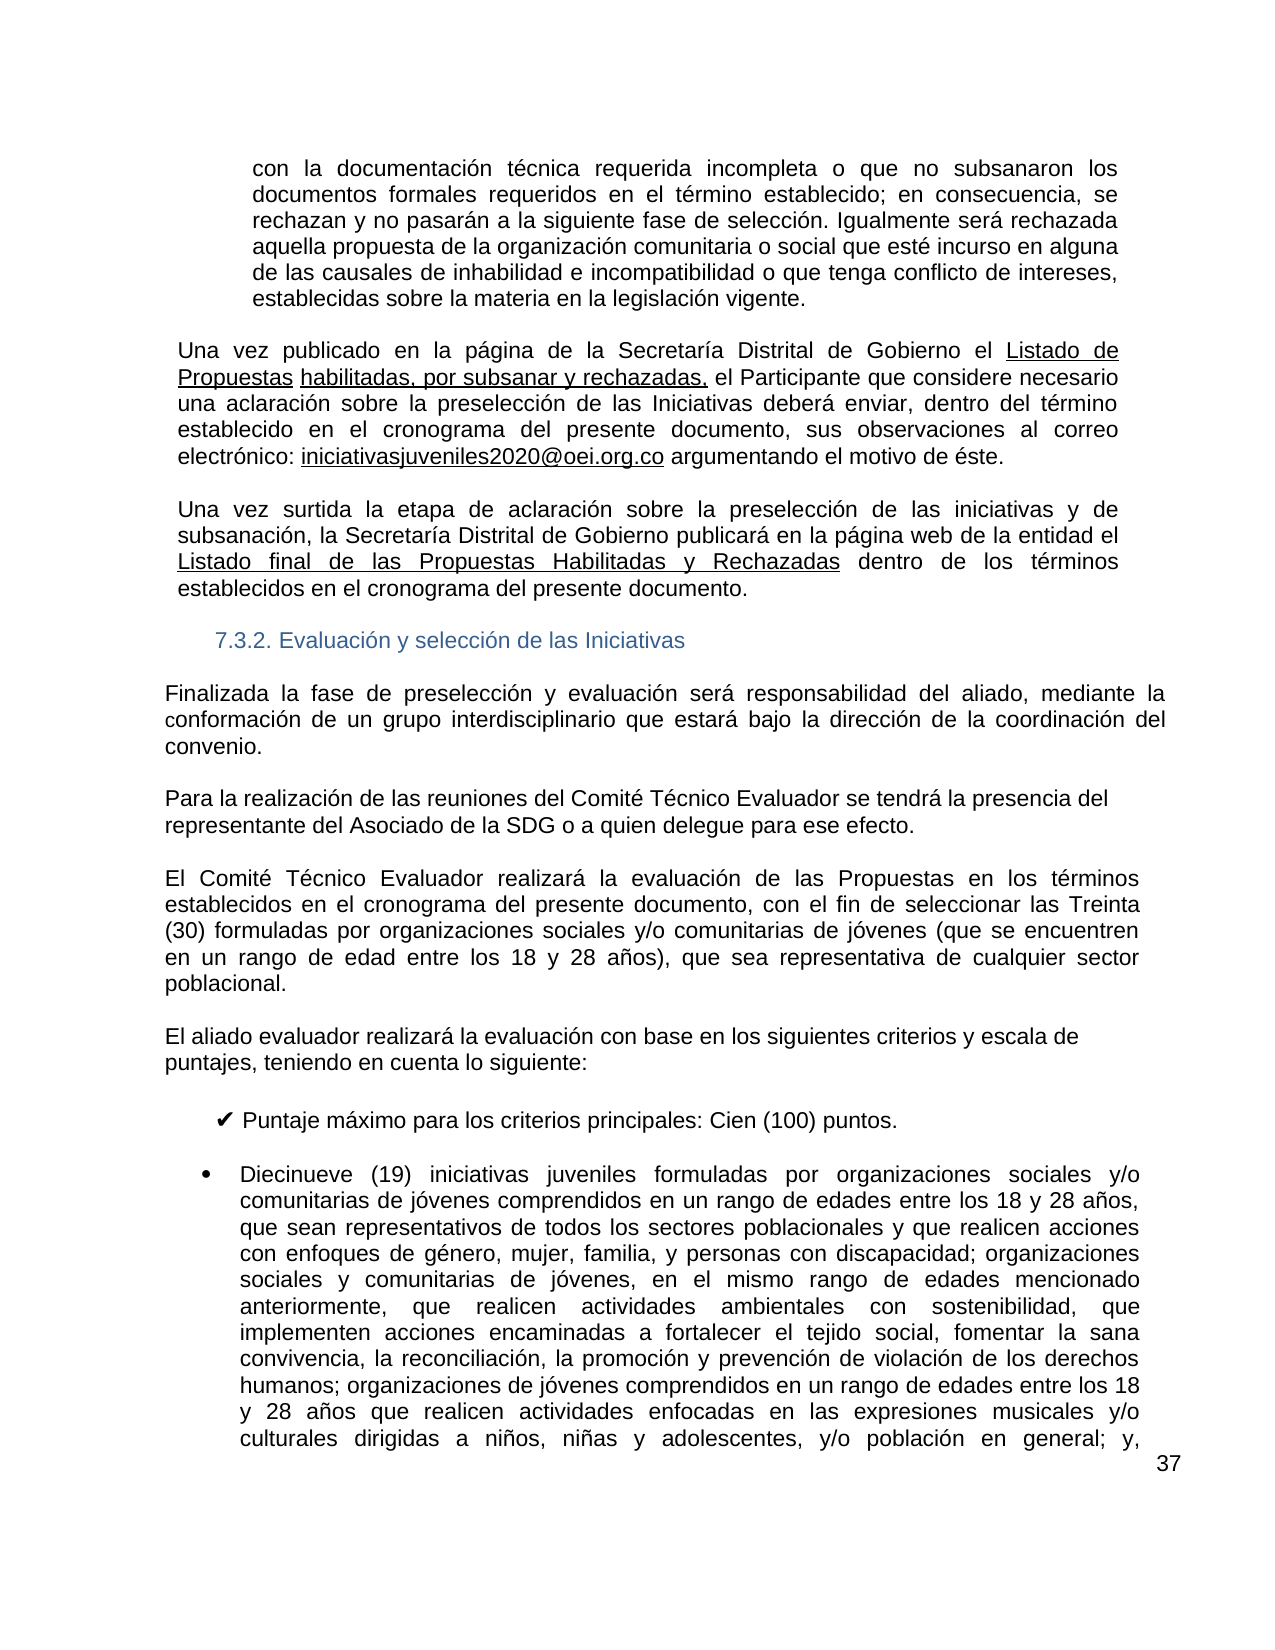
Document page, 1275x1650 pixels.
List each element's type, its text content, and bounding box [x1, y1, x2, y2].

list Evaluación y selección de las Iniciativas [214, 627, 1167, 654]
text Una vez surtida la etapa de aclaración sobre la preselección de las iniciativas y de subsanación, la Secretaría Distrital de Gobierno publicará en la página web de la entidad el Listado final de las Propuestas Habilitadas y Rechazadas dentro de los términos establecidos en el cronograma del presente documento. [177, 496, 1119, 601]
text Una vez publicado en la página de la Secretaría Distrital de Gobierno el Listado de Propuestas habilitadas, por subsanar y rechazadas, el Participante que considere necesario una aclaración sobre la preselección de las Iniciativas deberá enviar, dentro del término establecido en el cronograma del presente documento, sus observaciones al correo electrónico: iniciativasjuveniles2020@oei.org.co argumentando el motivo de éste. [177, 337, 1119, 469]
text El Comité Técnico Evaluador realizará la evaluación de las Propuestas en los términos establecidos en el cronograma del presente documento, con el fin de seleccionar las Treinta (30) formuladas por organizaciones sociales y/o comunitarias de jóvenes (que se encuentren en un rango de edad entre los 18 y 28 años), que sea representativa de cualquier sector poblacional. [164, 864, 1140, 996]
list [202, 1161, 1140, 1451]
text Para la realización de las reuniones del Comité Técnico Evaluador se tendrá la presencia del representante del Asociado de la SDG o a quien delegue para ese efecto. [164, 785, 1167, 838]
text Finalizada la fase de preselección y evaluación será responsabilidad del aliado, mediante la conformación de un grupo interdisciplinario que estará bajo la dirección de la coordinación del convenio. [164, 680, 1167, 759]
text El aliado evaluador realizará la evaluación con base en los siguientes criterios y escala de puntajes, teniendo en cuenta lo siguiente: [164, 1023, 1167, 1075]
text ✔ Puntaje máximo para los criterios principales: Cien (100) puntos. [214, 1102, 1167, 1136]
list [214, 156, 1119, 311]
